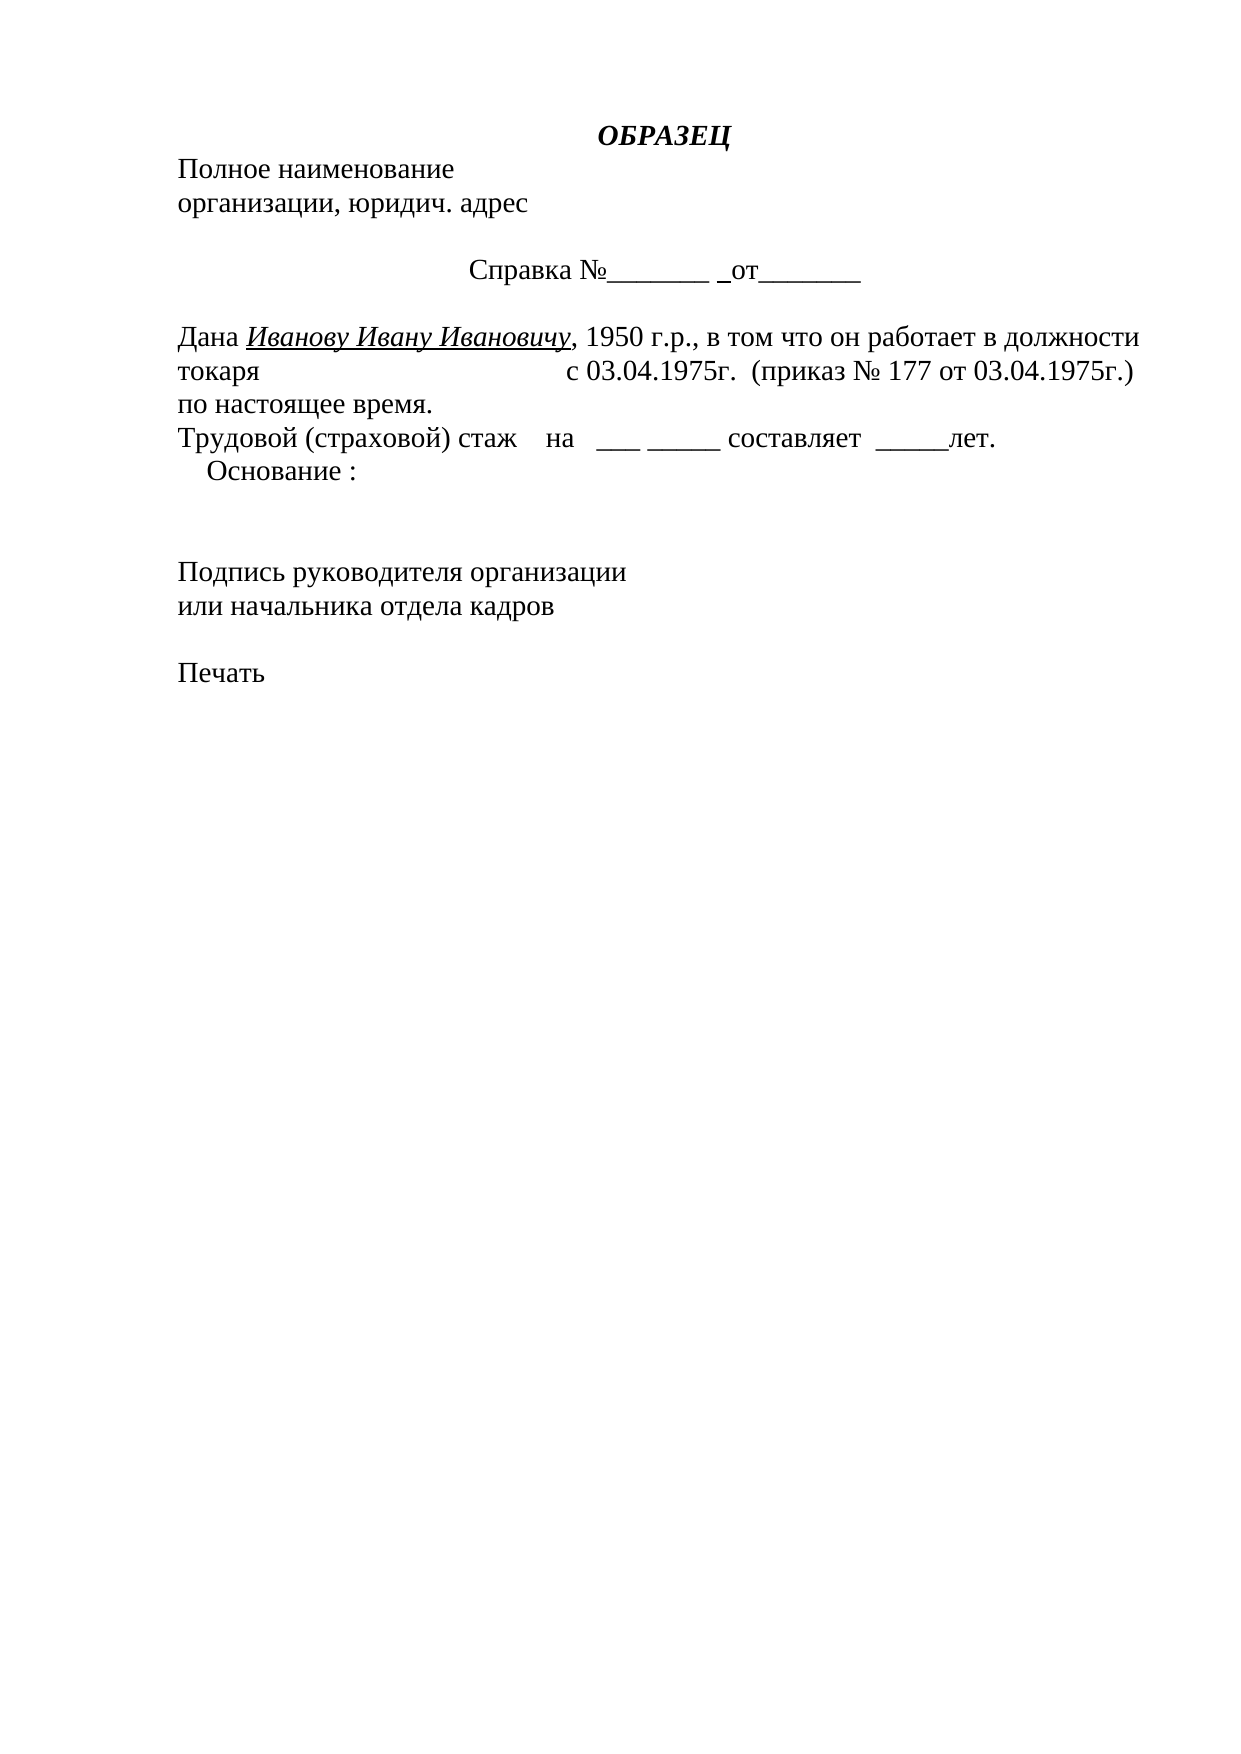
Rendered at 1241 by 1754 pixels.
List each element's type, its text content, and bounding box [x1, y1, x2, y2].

text ОБРАЗЕЦ [177, 118, 1152, 152]
text или начальника отдела кадров [177, 588, 1152, 621]
text Полное наименование [177, 152, 1152, 185]
text Подпись руководителя организации [177, 554, 1152, 588]
text Дана Иванову Ивану Ивановичу, .р., в том что он работает в должности токаря с 03.04.1975г. (приказ № 177 от 03.04.1975г.) по настоящее время. [177, 319, 1152, 420]
text Справка №_______ от_______ [177, 252, 1152, 286]
text Трудовой (страховой) стаж на ___ _____ составляет _____лет. [177, 420, 1152, 453]
text Основание : [177, 453, 1152, 487]
text организации, юридич. адрес [177, 185, 1152, 219]
text Печать [177, 655, 1152, 688]
